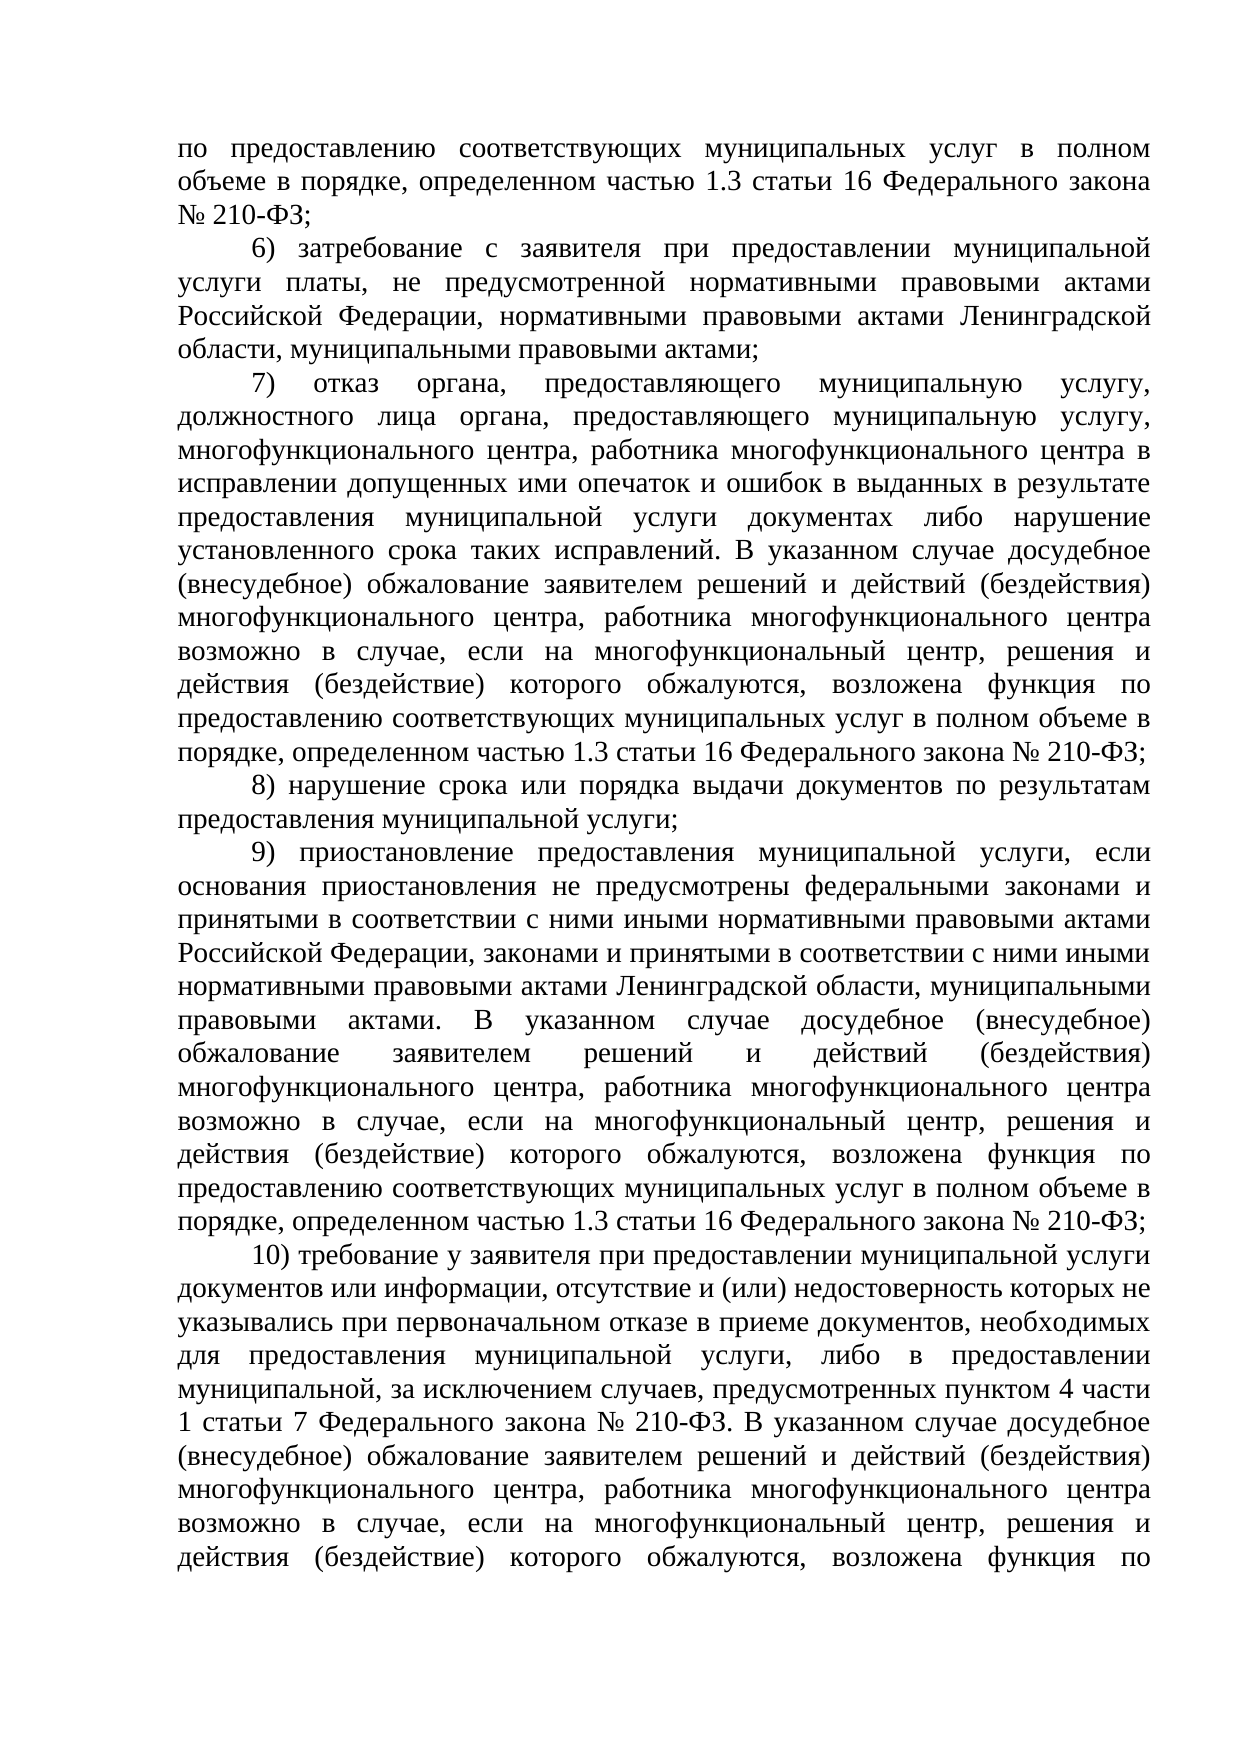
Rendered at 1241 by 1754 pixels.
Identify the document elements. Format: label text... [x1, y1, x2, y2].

text 9) приостановление предоставления муниципальной услуги, если основания приостановления не предусмотрены федеральными законами и принятыми в соответствии с ними иными нормативными правовыми актами Российской Федерации, законами и принятыми в соответствии с ними иными нормативными правовыми актами Ленинградской области, муниципальными правовыми актами. В указанном случае досудебное (внесудебное) обжалование заявителем решений и действий (бездействия) многофункционального центра, работника многофункционального центра возможно в случае, если на многофункциональный центр, решения и действия (бездействие) которого обжалуются, возложена функция по предоставлению соответствующих муниципальных услуг в полном объеме в порядке, определенном частью 1.3 статьи 16 Федерального закона № 210-ФЗ; [177, 834, 1152, 1237]
text 8) нарушение срока или порядка выдачи документов по результатам предоставления муниципальной услуги; [177, 767, 1152, 834]
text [177, 1237, 1152, 1572]
text 7) отказ органа, предоставляющего муниципальную услугу, должностного лица органа, предоставляющего муниципальную услугу, многофункционального центра, работника многофункционального центра в исправлении допущенных ими опечаток и ошибок в выданных в результате предоставления муниципальной услуги документах либо нарушение установленного срока таких исправлений. В указанном случае досудебное (внесудебное) обжалование заявителем решений и действий (бездействия) многофункционального центра, работника многофункционального центра возможно в случае, если на многофункциональный центр, решения и действия (бездействие) которого обжалуются, возложена функция по предоставлению соответствующих муниципальных услуг в полном объеме в порядке, определенном частью 1.3 статьи 16 Федерального закона № 210-ФЗ; [177, 365, 1152, 767]
text 6) затребование с заявителя при предоставлении муниципальной услуги платы, не предусмотренной нормативными правовыми актами Российской Федерации, нормативными правовыми актами Ленинградской области, муниципальными правовыми актами; [177, 231, 1152, 365]
text по предоставлению соответствующих муниципальных услуг в полном объеме в порядке, определенном частью 1.3 статьи 16 Федерального закона № 210-ФЗ; [177, 130, 1152, 231]
